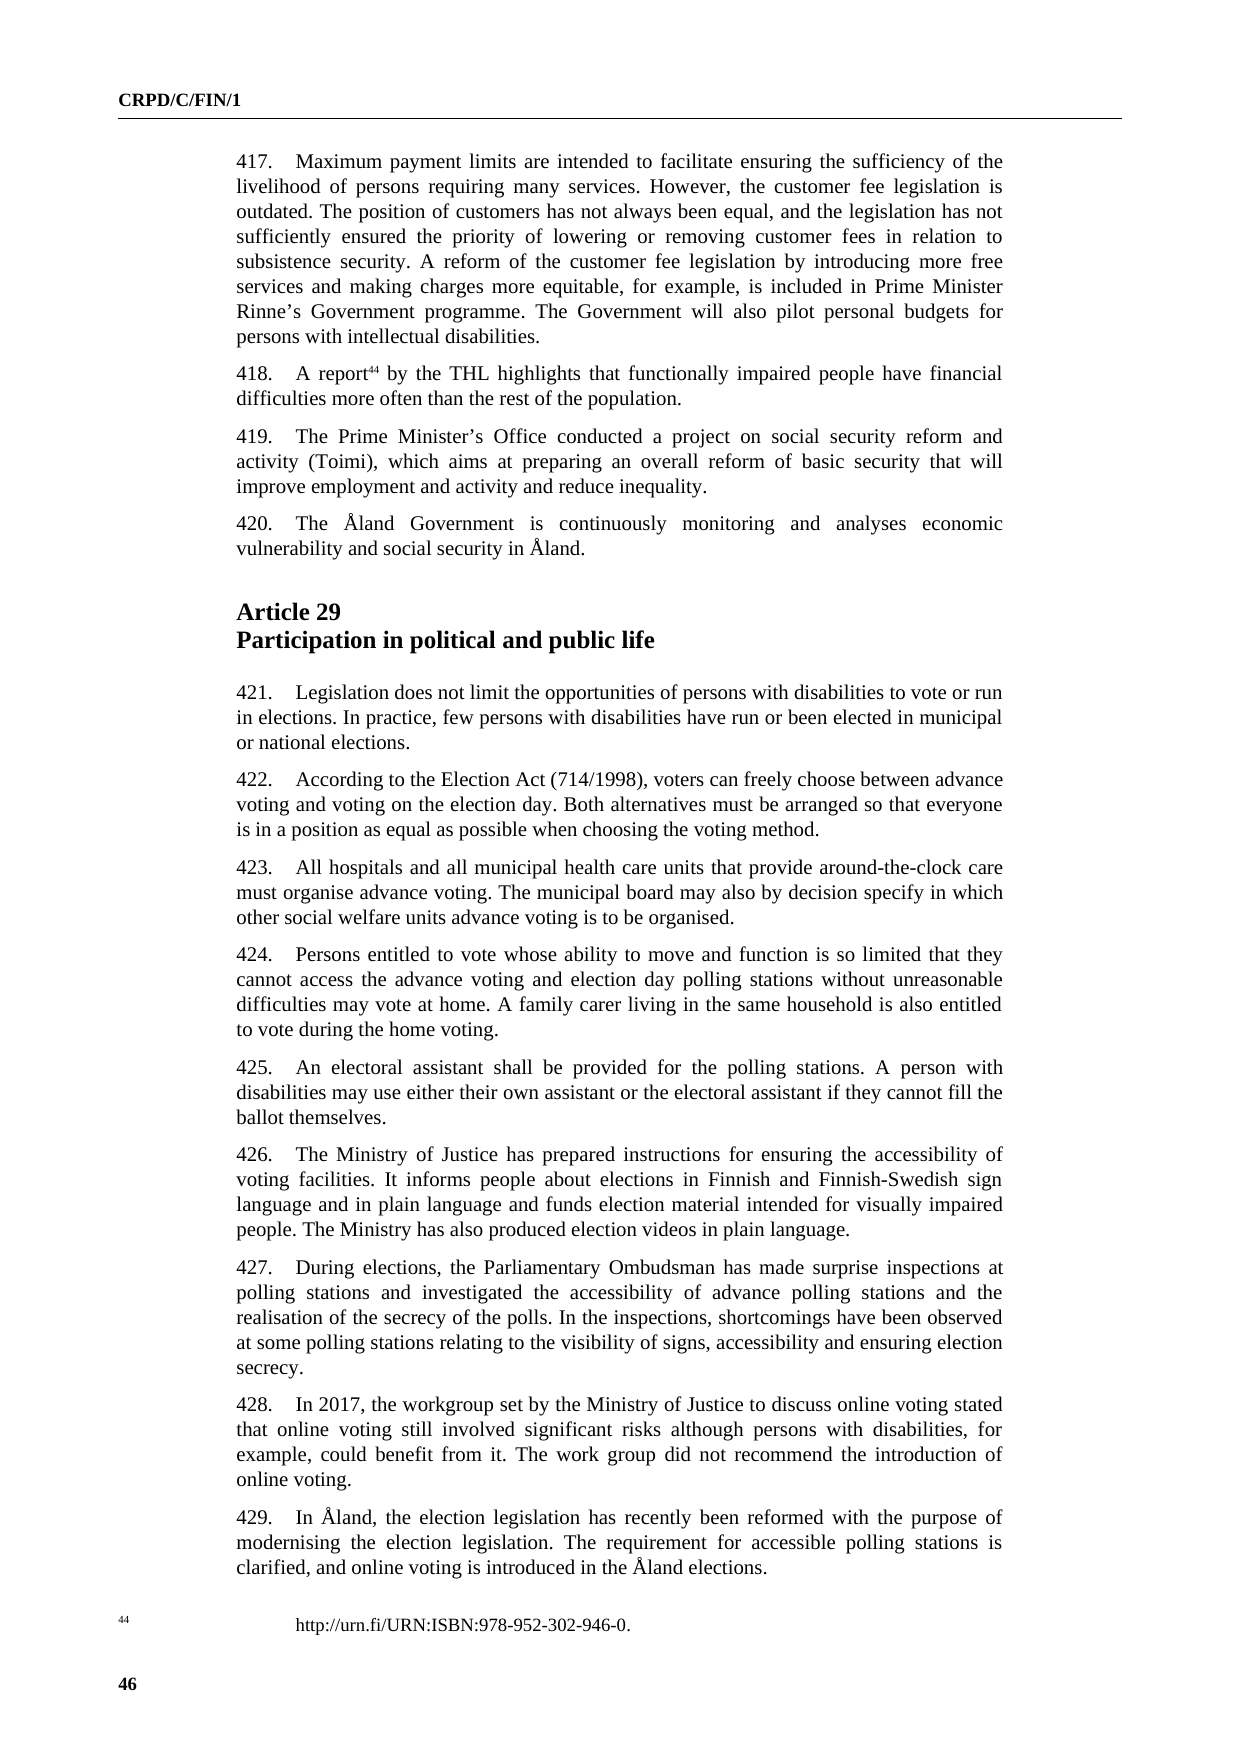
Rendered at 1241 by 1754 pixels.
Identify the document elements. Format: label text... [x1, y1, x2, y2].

text 427. During elections, the Parliamentary Ombudsman has made surprise inspections at polling stations and investigated the accessibility of advance polling stations and the realisation of the secrecy of the polls. In the inspections, shortcomings have been observed at some polling stations relating to the visibility of signs, accessibility and ensuring election secrecy. [236, 1254, 1004, 1379]
text 418. A report by the THL highlights that functionally impaired people have financial difficulties more often than the rest of the population. [236, 360, 1004, 410]
text 428. In 2017, the workgroup set by the Ministry of Justice to discuss online voting stated that online voting still involved significant risks although persons with disabilities, for example, could benefit from it. The work group did not recommend the introduction of online voting. [236, 1391, 1004, 1491]
text 429. In Åland, the election legislation has recently been reformed with the purpose of modernising the election legislation. The requirement for accessible polling stations is clarified, and online voting is introduced in the Åland elections. [236, 1504, 1004, 1579]
text 425. An electoral assistant shall be provided for the polling stations. A person with disabilities may use either their own assistant or the electoral assistant if they cannot fill the ballot themselves. [236, 1054, 1004, 1129]
text 420. The Åland Government is continuously monitoring and analyses economic vulnerability and social security in Åland. [236, 510, 1004, 560]
text 426. The Ministry of Justice has prepared instructions for ensuring the accessibility of voting facilities. It informs people about elections in Finnish and Finnish-Swedish sign language and in plain language and funds election material intended for visually impaired people. The Ministry has also produced election videos in plain language. [236, 1141, 1004, 1241]
text 419. The Prime Minister’s Office conducted a project on social security reform and activity (Toimi), which aims at preparing an overall reform of basic security that will improve employment and activity and reduce inequality. [236, 423, 1004, 498]
text 417. Maximum payment limits are intended to facilitate ensuring the sufficiency of the livelihood of persons requiring many services. However, the customer fee legislation is outdated. The position of customers has not always been equal, and the legislation has not sufficiently ensured the priority of lowering or removing customer fees in relation to subsistence security. A reform of the customer fee legislation by introducing more free services and making charges more equitable, for example, is included in Prime Minister Rinne’s Government programme. The Government will also pilot personal budgets for persons with intellectual disabilities. [236, 148, 1004, 348]
text Article 29 Participation in political and public life [118, 598, 1004, 654]
text 423. All hospitals and all municipal health care units that provide around-the-clock care must organise advance voting. The municipal board may also by decision specify in which other social welfare units advance voting is to be organised. [236, 854, 1004, 929]
text 422. According to the Election Act (714/1998), voters can freely choose between advance voting and voting on the election day. Both alternatives must be arranged so that everyone is in a position as equal as possible when choosing the voting method. [236, 766, 1004, 841]
text 421. Legislation does not limit the opportunities of persons with disabilities to vote or run in elections. In practice, few persons with disabilities have run or been elected in municipal or national elections. [236, 679, 1004, 754]
text 424. Persons entitled to vote whose ability to move and function is so limited that they cannot access the advance voting and election day polling stations without unreasonable difficulties may vote at home. A family carer living in the same household is also entitled to vote during the home voting. [236, 941, 1004, 1041]
